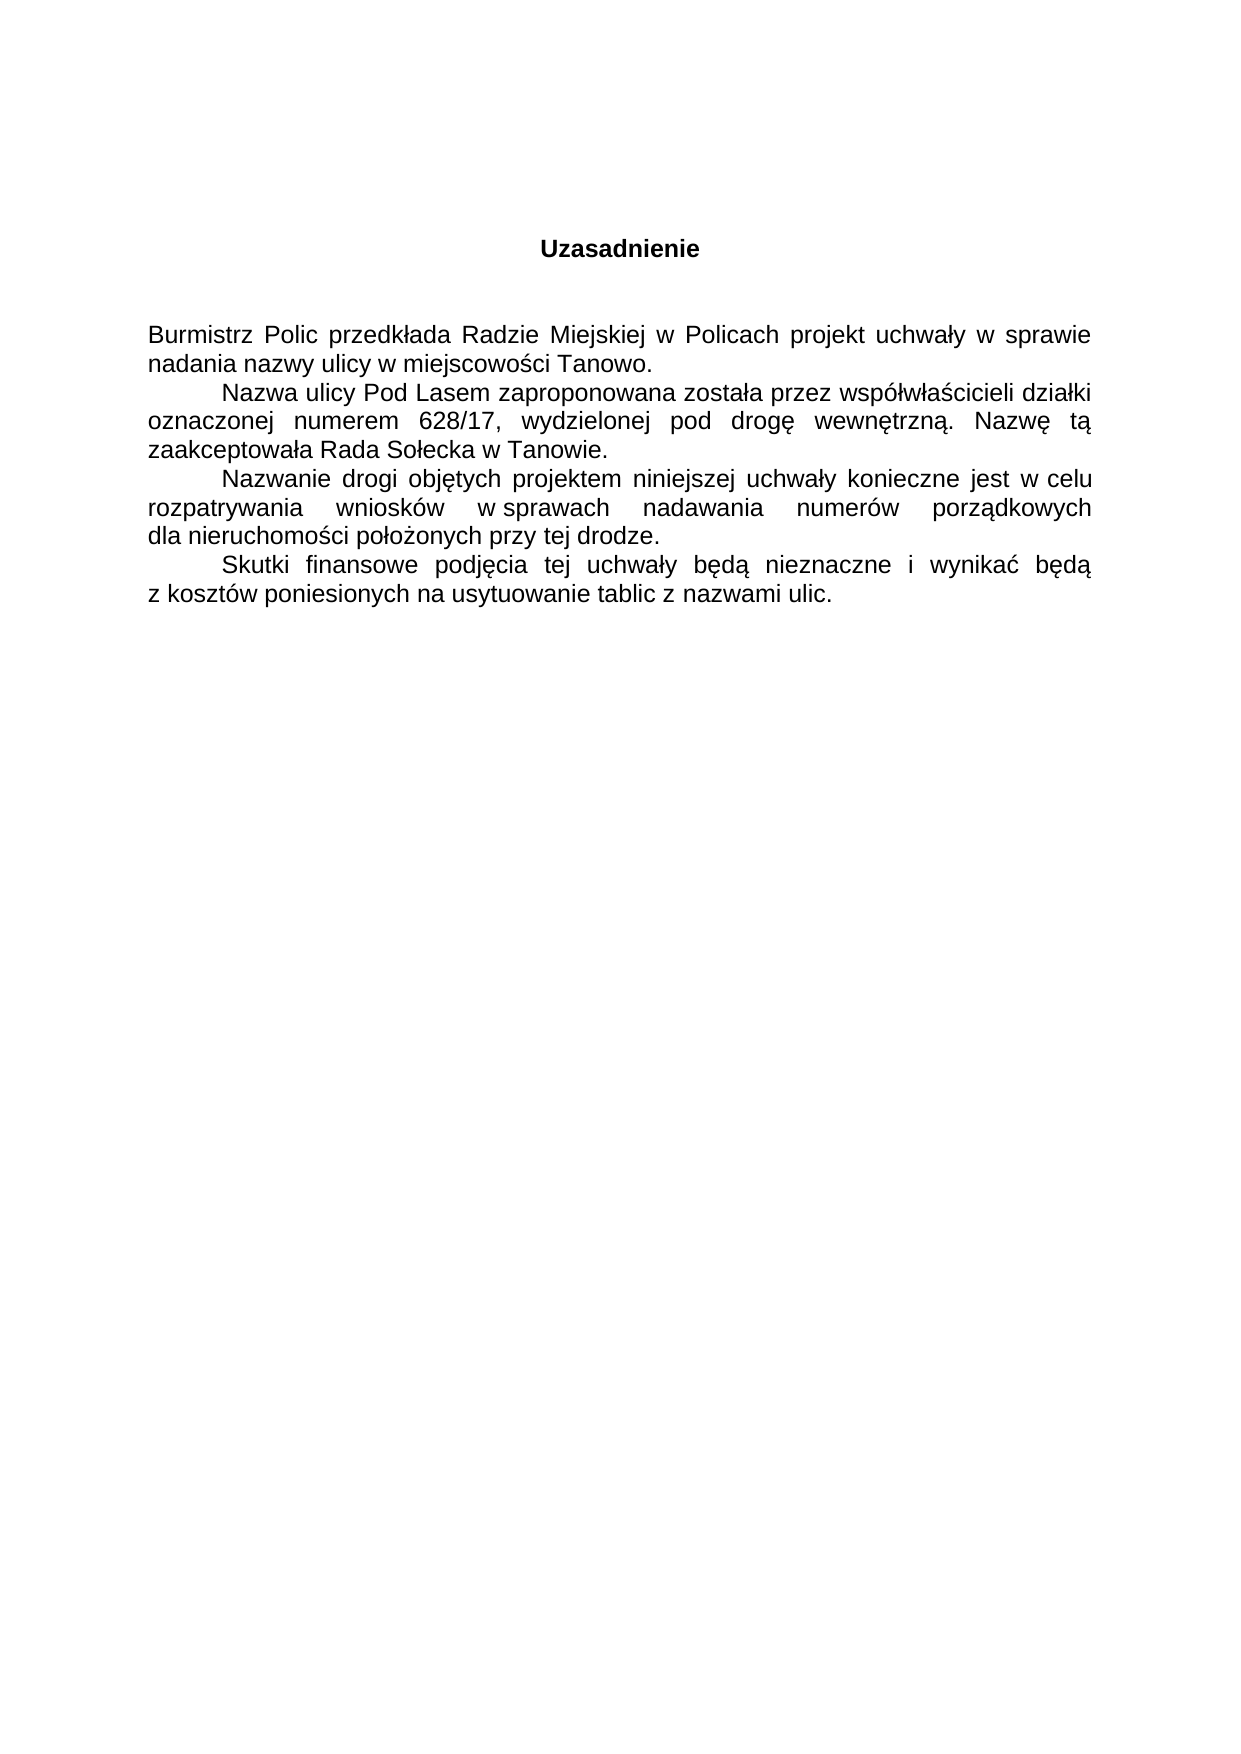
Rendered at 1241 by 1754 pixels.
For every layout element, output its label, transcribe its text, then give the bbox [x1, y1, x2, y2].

text Nazwanie drogi objętych projektem niniejszej uchwały konieczne jest w celu rozpatrywania wniosków w sprawach nadawania numerów porządkowych dla nieruchomości położonych przy tej drodze. [148, 464, 1093, 550]
text Burmistrz Polic przedkłada Radzie Miejskiej w Policach projekt uchwały w sprawie nadania nazwy ulicy w miejscowości Tanowo. [148, 320, 1093, 378]
text Nazwa ulicy Pod Lasem zaproponowana została przez współwłaścicieli działki oznaczonej numerem 628/17, wydzielonej pod drogę wewnętrzną. Nazwę tą zaakceptowała Rada Sołecka w Tanowie. [148, 378, 1093, 464]
text Skutki finansowe podjęcia tej uchwały będą nieznaczne i wynikać będą z kosztów poniesionych na usytuowanie tablic z nazwami ulic. [148, 550, 1093, 608]
text Uzasadnienie [148, 234, 1093, 263]
